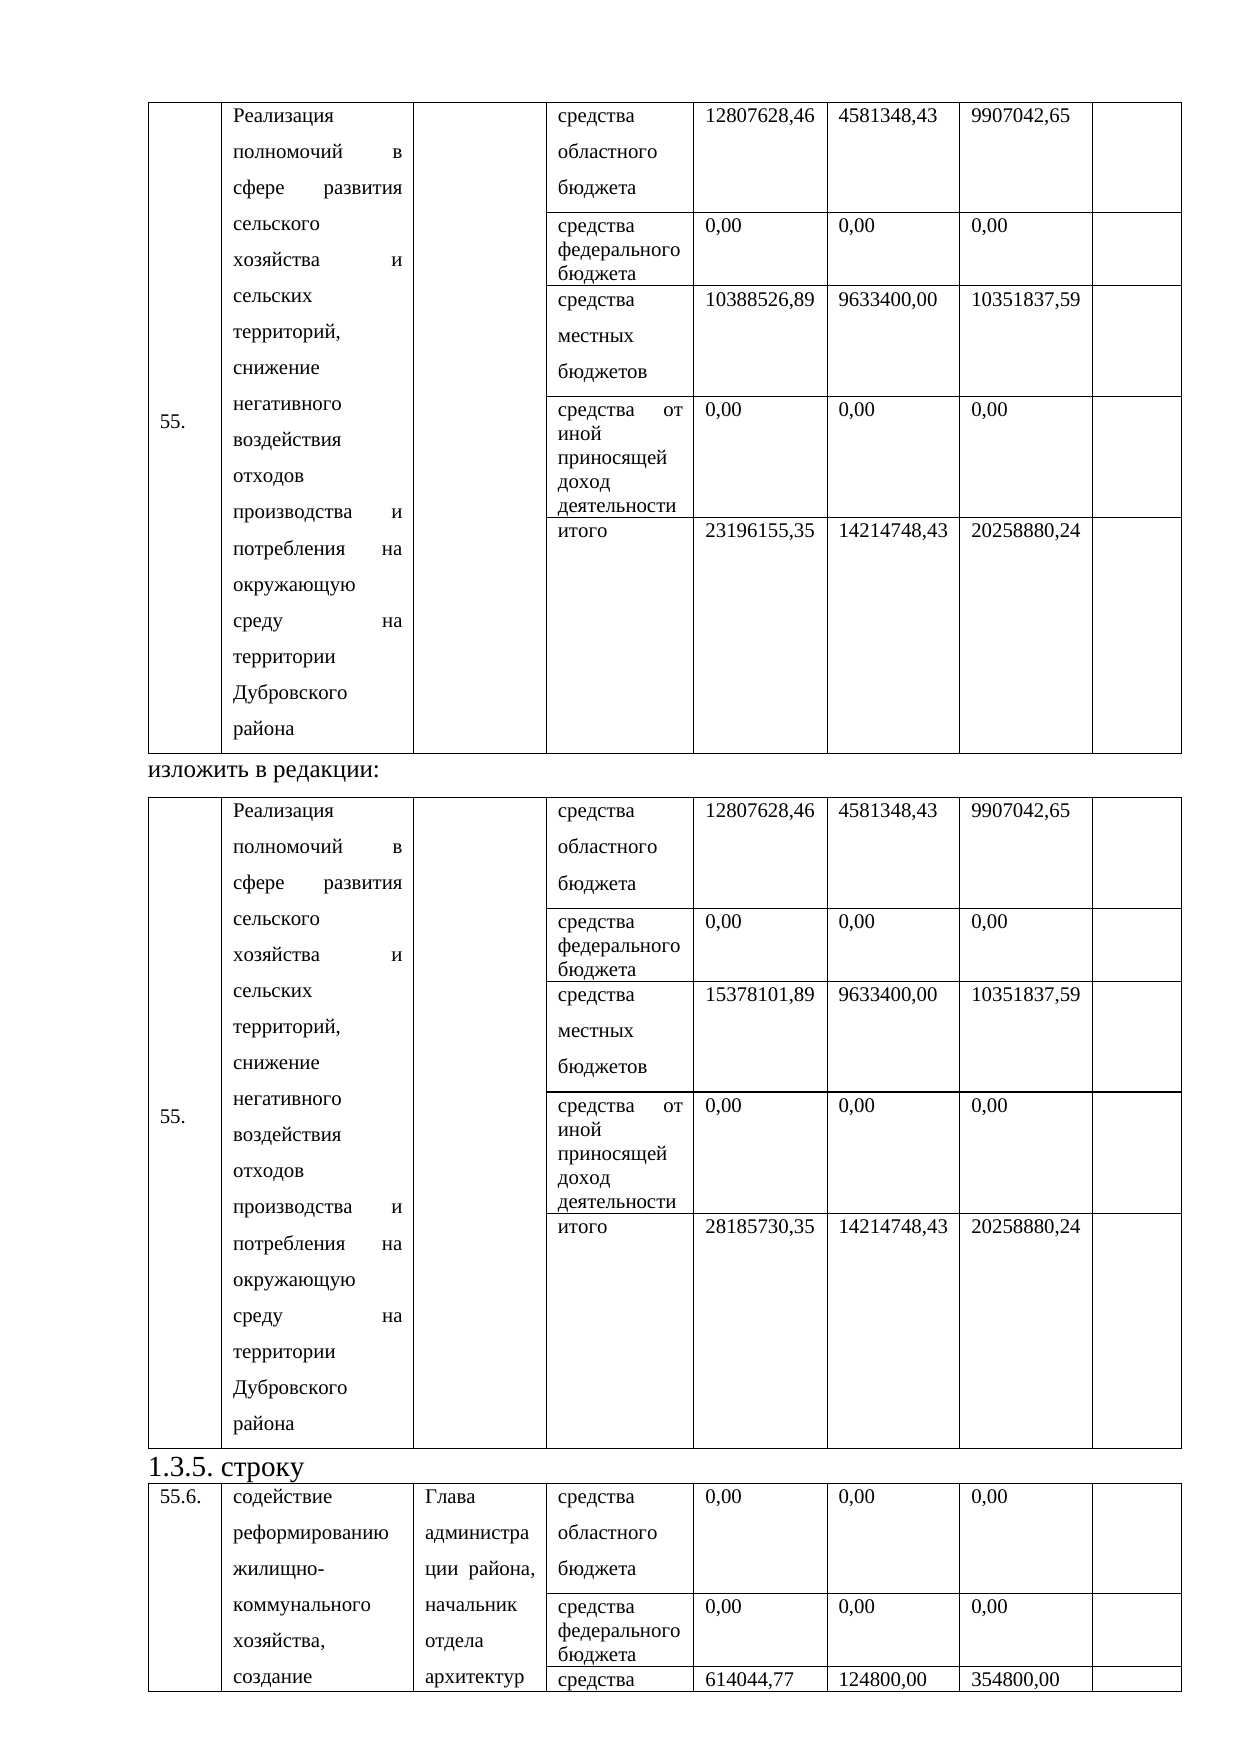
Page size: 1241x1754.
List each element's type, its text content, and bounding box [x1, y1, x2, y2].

table_cell [1093, 213, 1181, 285]
table_header [1093, 103, 1181, 212]
table_cell [1093, 1594, 1181, 1666]
table_cell 9633400,00 [828, 286, 959, 396]
table_header 0,00 [960, 1484, 1092, 1593]
table_cell 0,00 [828, 397, 959, 517]
table_cell 14214748,43 [828, 518, 959, 753]
table_header Реализация полномочий в сфере развития сельского хозяйства и сельских территорий, снижение негативного воздействия отходов производства и потребления на окружающую среду на территории Дубровского района [222, 103, 413, 753]
table_header 0,00 [828, 1484, 959, 1593]
table_cell [1093, 518, 1181, 753]
table_cell [1093, 1667, 1181, 1691]
text 1.3.5. строку [148, 1449, 1181, 1482]
table_cell средства от иной приносящей доход деятельности [547, 1093, 693, 1213]
table_cell [1093, 982, 1181, 1091]
table_cell итого [547, 518, 693, 753]
table_cell 0,00 [694, 397, 827, 517]
table_cell 0,00 [828, 213, 959, 285]
table_cell [1093, 1093, 1181, 1213]
table_header 0,00 [694, 1484, 827, 1593]
table_header содействие реформированию жилищно-коммунального хозяйства, создание благоприятных условий проживания граждан [222, 1484, 413, 1691]
table_cell 0,00 [694, 1594, 827, 1666]
text изложить в редакции: [148, 754, 1181, 783]
table_cell итого [547, 1214, 693, 1448]
table_cell 0,00 [960, 213, 1092, 285]
table_header 9907042,65 [960, 103, 1092, 212]
table_header 4581348,43 [828, 798, 959, 908]
table_cell средства федерального бюджета [547, 1594, 693, 1666]
table_cell 0,00 [960, 909, 1092, 981]
table_cell 0,00 [694, 1093, 827, 1213]
table_header 55.6. [149, 1484, 221, 1691]
table_header Реализация полномочий в сфере развития сельского хозяйства и сельских территорий, снижение негативного воздействия отходов производства и потребления на окружающую среду на территории Дубровского района [222, 798, 413, 1448]
table_cell [1093, 1214, 1181, 1448]
table_cell 354800,00 [960, 1667, 1092, 1691]
table_cell 0,00 [828, 1093, 959, 1213]
table_cell 0,00 [694, 909, 827, 981]
table_header 55. [149, 103, 221, 753]
table_cell [1093, 397, 1181, 517]
table_cell 614044,77 [694, 1667, 827, 1691]
table_cell 0,00 [828, 1594, 959, 1666]
table_header 55. [149, 798, 221, 1448]
table_cell 0,00 [694, 213, 827, 285]
table_cell средства от иной приносящей доход деятельности [547, 397, 693, 517]
table_cell 23196155,35 [694, 518, 827, 753]
table_cell средства местных бюджетов [547, 286, 693, 396]
table_cell 0,00 [960, 1594, 1092, 1666]
table_header 9907042,65 [960, 798, 1092, 908]
table_cell 10351837,59 [960, 286, 1092, 396]
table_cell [547, 1667, 693, 1691]
table_cell [1093, 286, 1181, 396]
table_cell 10351837,59 [960, 982, 1092, 1091]
table_cell 0,00 [960, 397, 1092, 517]
table_header 4581348,43 [828, 103, 959, 212]
table_cell 28185730,35 [694, 1214, 827, 1448]
table_cell средства федерального бюджета [547, 213, 693, 285]
table_header [1093, 1484, 1181, 1593]
table_cell 20258880,24 [960, 1214, 1092, 1448]
table_cell 0,00 [960, 1093, 1092, 1213]
table_cell [1093, 909, 1181, 981]
table_header 12807628,46 [694, 103, 827, 212]
table_cell 14214748,43 [828, 1214, 959, 1448]
table_cell 15378101,89 [694, 982, 827, 1091]
table_header 12807628,46 [694, 798, 827, 908]
table_cell 10388526,89 [694, 286, 827, 396]
table_header [414, 103, 546, 753]
table_cell средства местных бюджетов [547, 982, 693, 1091]
table_header Глава администрации района, начальник отдела архитектуры и градостроительства [414, 1484, 546, 1691]
table_header средства областного бюджета [547, 1484, 693, 1593]
table_header [414, 798, 546, 1448]
table_cell средства федерального бюджета [547, 909, 693, 981]
table_cell 9633400,00 [828, 982, 959, 1091]
table_header [1093, 798, 1181, 908]
table_cell 20258880,24 [960, 518, 1092, 753]
table_cell 0,00 [828, 909, 959, 981]
table_header средства областного бюджета [547, 103, 693, 212]
table_cell 124800,00 [828, 1667, 959, 1691]
table_header средства областного бюджета [547, 798, 693, 908]
